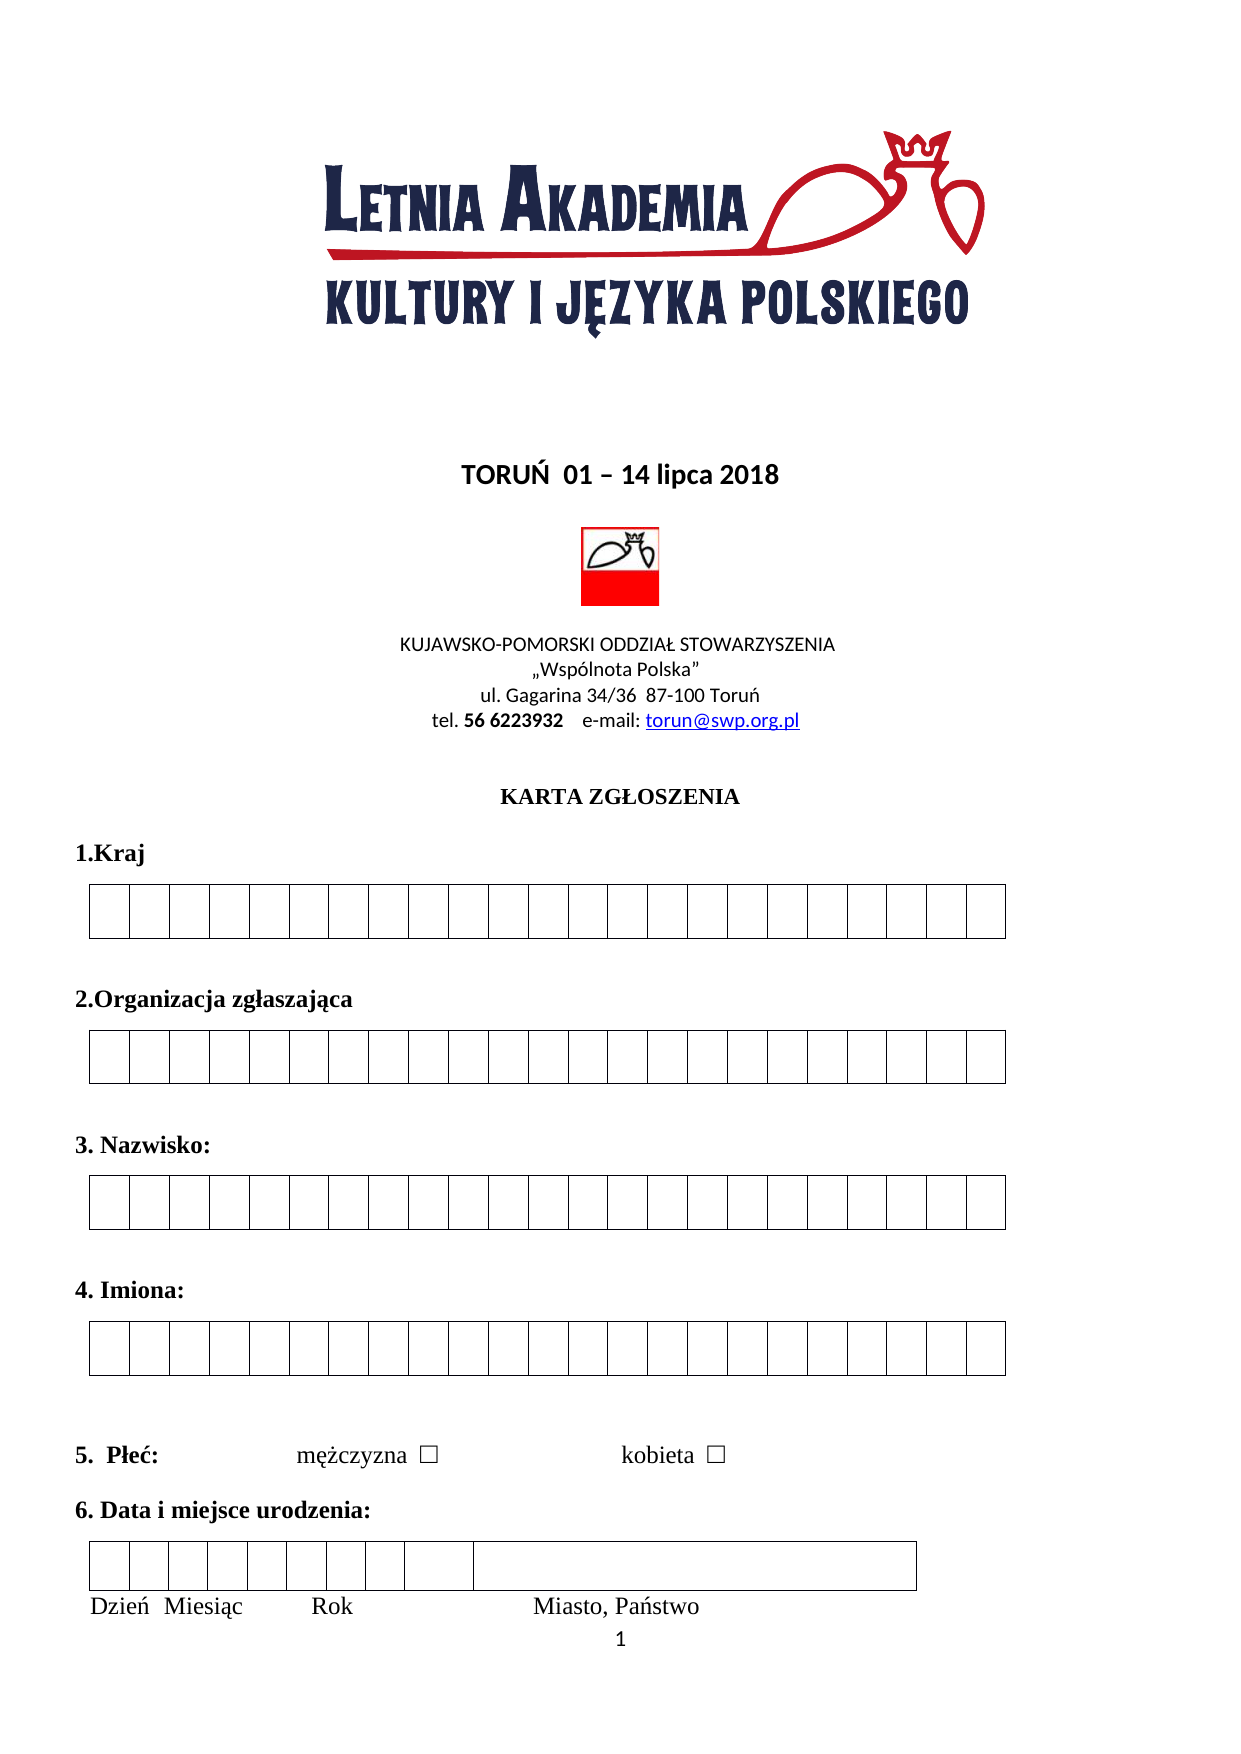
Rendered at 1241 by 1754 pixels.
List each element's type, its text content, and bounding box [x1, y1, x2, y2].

table_header [369, 885, 408, 937]
table_header [369, 1031, 408, 1083]
table_header [967, 885, 1005, 937]
table_header [489, 1322, 528, 1375]
table_header [290, 1176, 328, 1229]
table_header [208, 1542, 247, 1590]
table_header [728, 1031, 767, 1083]
table_header [250, 1176, 289, 1229]
table_header [808, 1031, 847, 1083]
table_header [529, 1176, 568, 1229]
table_header [250, 1322, 289, 1375]
table_header [887, 885, 926, 937]
table_header [728, 1176, 767, 1229]
table_header [808, 1322, 847, 1375]
table_header [409, 1176, 448, 1229]
table_header [130, 885, 169, 937]
table_header [409, 885, 448, 937]
table_header [90, 1322, 129, 1375]
table_header [327, 1542, 365, 1590]
picture [581, 527, 660, 606]
table_header [688, 885, 727, 937]
table_header [529, 1031, 568, 1083]
table_header [967, 1322, 1005, 1375]
table_header [569, 1176, 607, 1229]
table_header [329, 1031, 368, 1083]
table_header [768, 1322, 807, 1375]
table_header [688, 1322, 727, 1375]
table_header [848, 1176, 886, 1229]
text 3. Nazwisko: [75, 1130, 1165, 1158]
table_header [648, 885, 687, 937]
table_header [569, 885, 607, 937]
table_header [648, 1322, 687, 1375]
table_header [569, 1322, 607, 1375]
table_header [130, 1322, 169, 1375]
table_header [290, 1031, 328, 1083]
table_header [366, 1542, 404, 1590]
table_header [927, 885, 966, 937]
table_header [768, 1176, 807, 1229]
text TORUŃ 01 – 14 lipca 2018 [75, 456, 1165, 606]
table_header [648, 1176, 687, 1229]
table_header [608, 1031, 647, 1083]
table_header [529, 885, 568, 937]
table_header [967, 1176, 1005, 1229]
table_header [90, 1031, 129, 1083]
table_header [329, 885, 368, 937]
table_header [170, 1322, 209, 1375]
table_header [210, 885, 249, 937]
table_header [329, 1322, 368, 1375]
table_header [608, 1176, 647, 1229]
table_header [130, 1542, 168, 1590]
table_header [90, 1176, 129, 1229]
text KARTA ZGŁOSZENIA [75, 783, 1165, 838]
table_header [90, 885, 129, 937]
table_header [728, 1322, 767, 1375]
table_header [529, 1322, 568, 1375]
text Dzień Miesiąc Rok Miasto, Państwo [90, 1591, 1165, 1620]
table_header [449, 1322, 488, 1375]
table_header [130, 1176, 169, 1229]
table_header [449, 885, 488, 937]
table_header [927, 1031, 966, 1083]
table_header [768, 885, 807, 937]
table_header [90, 1542, 129, 1590]
table_header [170, 885, 209, 937]
text KUJAWSKO-POMORSKI ODDZIAŁ STOWARZYSZENIA „Wspólnota Polska” ul. Gagarina 34/36 87-100 Toruń tel. 56 6223932 e-mail: torun@swp.org.pl [75, 631, 1165, 761]
table_header [489, 1176, 528, 1229]
text 2.Organizacja zgłaszająca [75, 984, 1165, 1013]
table_header [887, 1031, 926, 1083]
table_header [569, 1031, 607, 1083]
table_header [329, 1176, 368, 1229]
table_header [688, 1176, 727, 1229]
table_header [210, 1031, 249, 1083]
table_header [409, 1322, 448, 1375]
table_header [927, 1176, 966, 1229]
table_header [449, 1176, 488, 1229]
table_header [489, 885, 528, 937]
text 1.Kraj [75, 838, 1165, 867]
table_header [369, 1176, 408, 1229]
table_header [887, 1322, 926, 1375]
table_header [489, 1031, 528, 1083]
picture [258, 64, 1051, 405]
text 5. Płeć: mężczyzna □ kobieta □ [75, 1436, 1165, 1469]
table_header [728, 885, 767, 937]
table_header [210, 1322, 249, 1375]
table_header [848, 1031, 886, 1083]
table_header [474, 1542, 916, 1590]
table_header [967, 1031, 1005, 1083]
table_header [768, 1031, 807, 1083]
table_header [608, 885, 647, 937]
table_header [210, 1176, 249, 1229]
table_header [848, 1322, 886, 1375]
table_header [290, 1322, 328, 1375]
table_header [608, 1322, 647, 1375]
table_header [887, 1176, 926, 1229]
table_header [248, 1542, 286, 1590]
table_header [170, 1176, 209, 1229]
table_header [170, 1031, 209, 1083]
table_header [409, 1031, 448, 1083]
text 6. Data i miejsce urodzenia: [75, 1495, 1165, 1524]
table_header [250, 885, 289, 937]
table_header [290, 885, 328, 937]
table_header [927, 1322, 966, 1375]
table_header [808, 1176, 847, 1229]
table_header [405, 1542, 473, 1590]
table_header [688, 1031, 727, 1083]
text 4. Imiona: [75, 1276, 1165, 1304]
table_header [648, 1031, 687, 1083]
table_header [449, 1031, 488, 1083]
table_header [130, 1031, 169, 1083]
table_header [369, 1322, 408, 1375]
table_header [169, 1542, 207, 1590]
table_header [287, 1542, 326, 1590]
table_header [848, 885, 886, 937]
table_header [808, 885, 847, 937]
table_header [250, 1031, 289, 1083]
